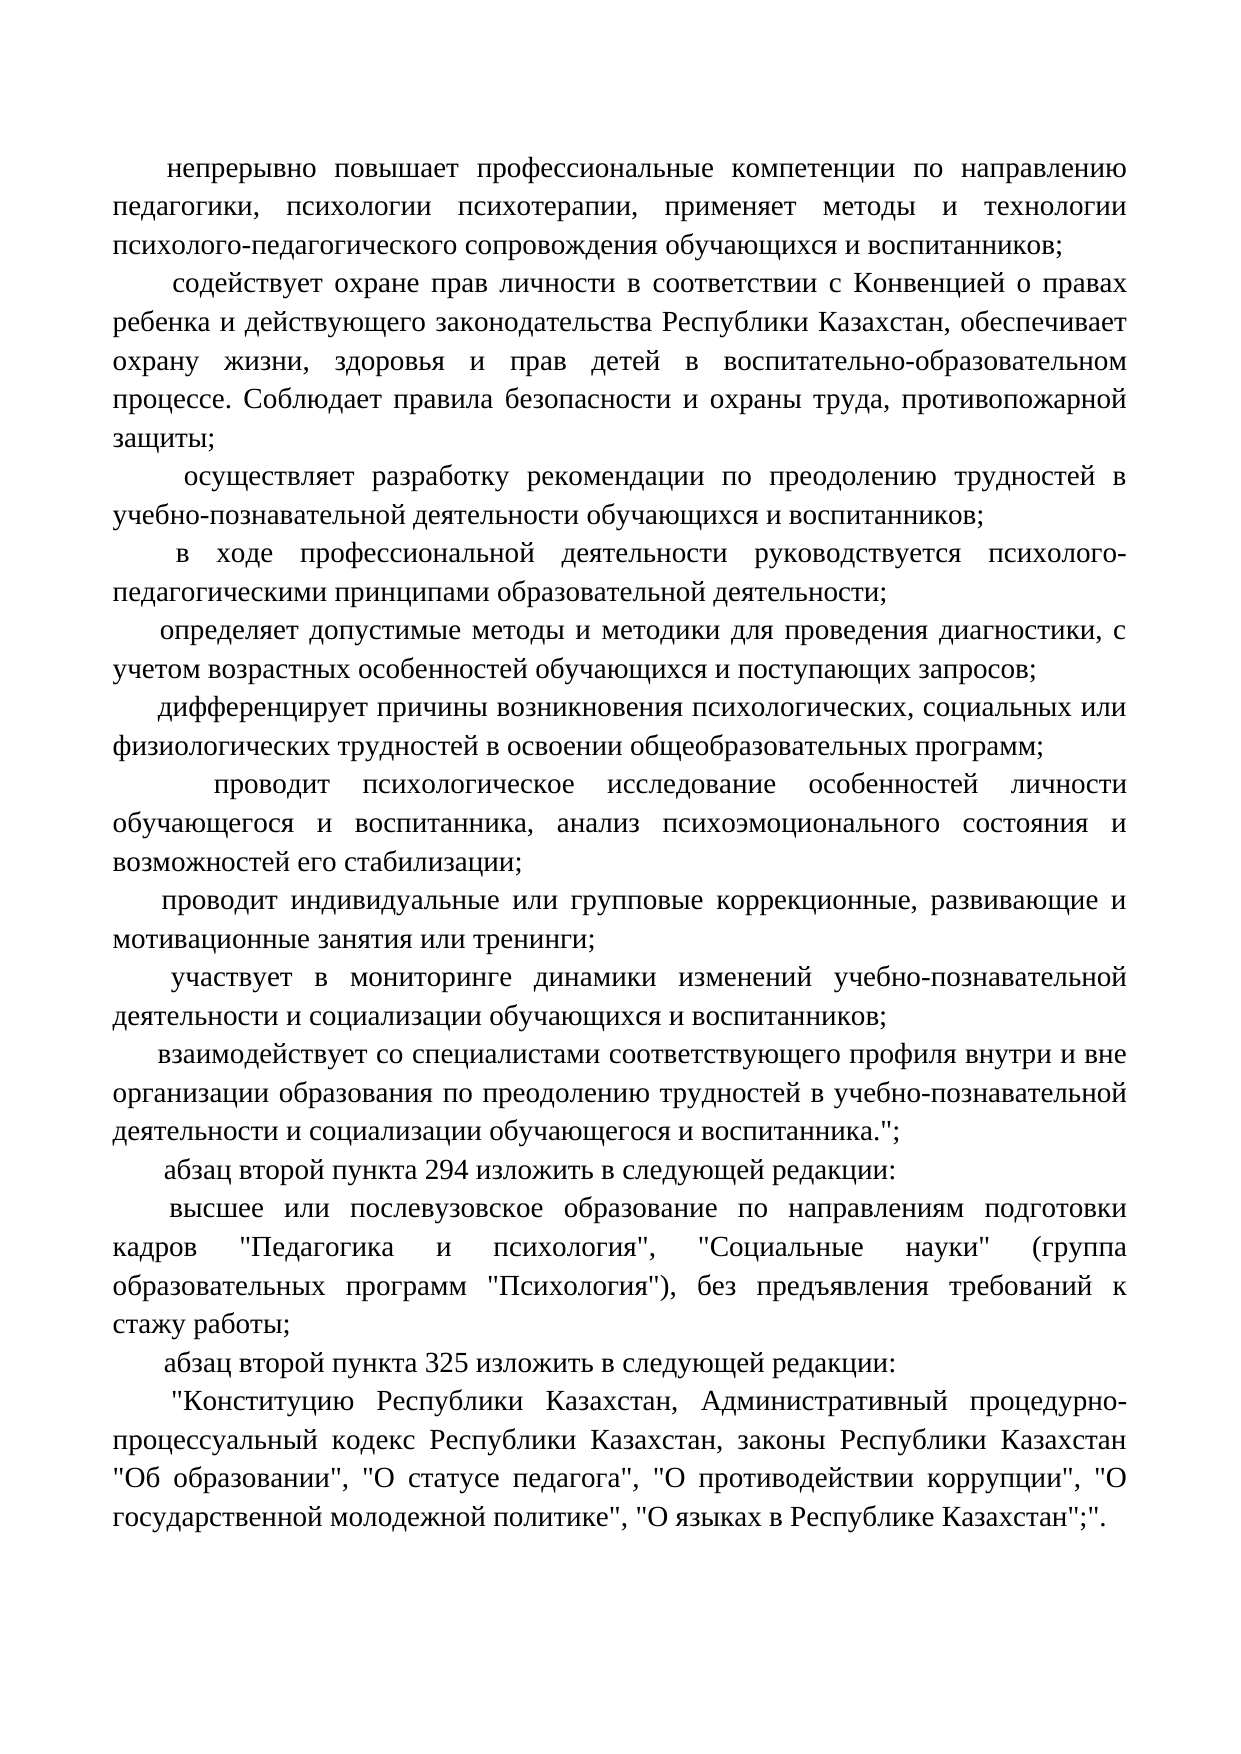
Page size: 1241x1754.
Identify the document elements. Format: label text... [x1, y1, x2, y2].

text "Конституцию Республики Казахстан, Административный процедурно-процессуальный кодекс Республики Казахстан, законы Республики Казахстан "Об образовании", "О статусе педагога", "О противодействии коррупции", "О государственной молодежной политике", "О языках в Республике Казахстан";". [112, 1383, 1128, 1532]
text определяет допустимые методы и методики для проведения диагностики, с учетом возрастных особенностей обучающихся и поступающих запросов; [112, 612, 1128, 684]
text содействует охране прав личности в соответствии с Конвенцией о правах ребенка и действующего законодательства Республики Казахстан, обеспечивает охрану жизни, здоровья и прав детей в воспитательно-образовательном процессе. Соблюдает правила безопасности и охраны труда, противопожарной защиты; [112, 266, 1128, 453]
text осуществляет разработку рекомендации по преодолению трудностей в учебно-познавательной деятельности обучающихся и воспитанников; [112, 458, 1128, 530]
text высшее или послевузовское образование по направлениям подготовки кадров "Педагогика и психология", "Социальные науки" (группа образовательных программ "Психология"), без предъявления требований к стажу работы; [112, 1191, 1128, 1340]
text проводит психологическое исследование особенностей личности обучающегося и воспитанника, анализ психоэмоционального состояния и возможностей его стабилизации; [112, 767, 1128, 877]
text в ходе профессиональной деятельности руководствуется психолого-педагогическими принципами образовательной деятельности; [112, 535, 1128, 607]
text дифференцирует причины возникновения психологических, социальных или физиологических трудностей в освоении общеобразовательных программ; [112, 689, 1128, 762]
text участвует в мониторинге динамики изменений учебно-познавательной деятельности и социализации обучающихся и воспитанников; [112, 959, 1128, 1031]
text абзац второй пункта 325 изложить в следующей редакции: [112, 1345, 1128, 1378]
text проводит индивидуальные или групповые коррекционные, развивающие и мотивационные занятия или тренинги; [112, 882, 1128, 954]
text непрерывно повышает профессиональные компетенции по направлению педагогики, психологии психотерапии, применяет методы и технологии психолого-педагогического сопровождения обучающихся и воспитанников; [112, 150, 1128, 261]
text абзац второй пункта 294 изложить в следующей редакции: [112, 1152, 1128, 1186]
text взаимодействует со специалистами соответствующего профиля внутри и вне организации образования по преодолению трудностей в учебно-познавательной деятельности и социализации обучающегося и воспитанника."; [112, 1036, 1128, 1147]
